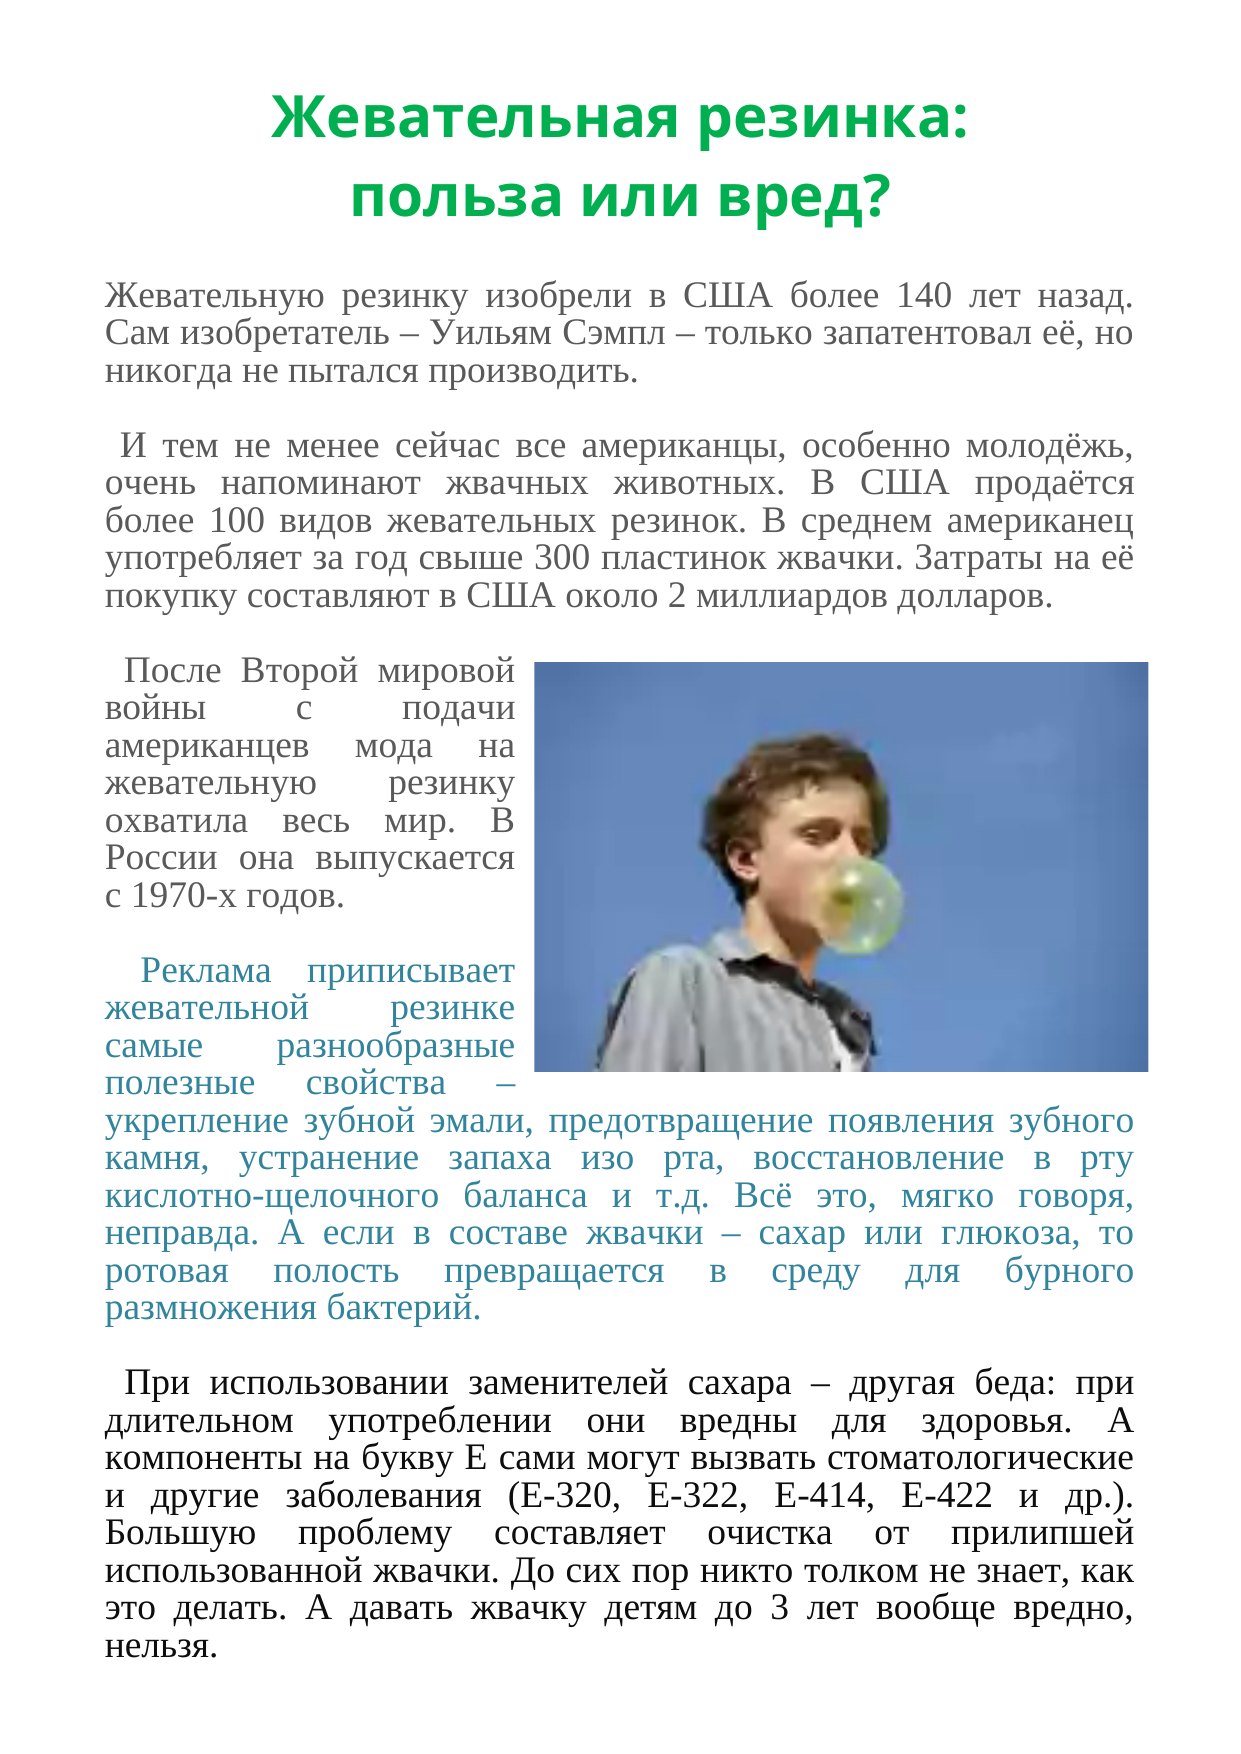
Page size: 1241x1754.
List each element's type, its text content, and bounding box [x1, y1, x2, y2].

text После Второй мировой войны с подачи американцев мода на жевательную резинку охватила весь мир. В России она выпускается с 1970-х годов. [104, 652, 1136, 914]
text При использовании заменителей сахара – другая беда: при длительном употреблении они вредны для здоровья. А компоненты на букву Е сами могут вызвать стоматологические и другие заболевания (Е-320, Е-322, Е-414, Е-422 и др.). Большую проблему составляет очистка от прилипшей использованной жвачки. До сих пор никто толком не знает, как это делать. А давать жвачку детям до 3 лет вообще вредно, нельзя. [104, 1364, 1136, 1664]
text Жевательную резинку изобрели в США более 140 лет назад. Сам изобретатель – Уильям Сэмпл – только запатентовал её, но никогда не пытался производить. [104, 277, 1136, 389]
text И тем не менее сейчас все американцы, особенно молодёжь, очень напоминают жвачных животных. В США продаётся более 100 видов жевательных резинок. В среднем американец употребляет за год свыше 300 пластинок жвачки. Затраты на её покупку составляют в США около 2 миллиардов долларов. [104, 427, 1136, 614]
text польза или вред? [104, 154, 1136, 234]
text Жевательная резинка: [104, 75, 1136, 154]
picture [534, 662, 1149, 1072]
text Реклама приписывает жевательной резинке самые разнообразные полезные свойства – укрепление зубной эмали, предотвращение появления зубного камня, устранение запаха изо рта, восстановление в рту кислотно-щелочного баланса и т.д. Всё это, мягко говоря, неправда. А если в составе жвачки – сахар или глюкоза, то ротовая полость превращается в среду для бурного размножения бактерий. [104, 952, 1136, 1327]
